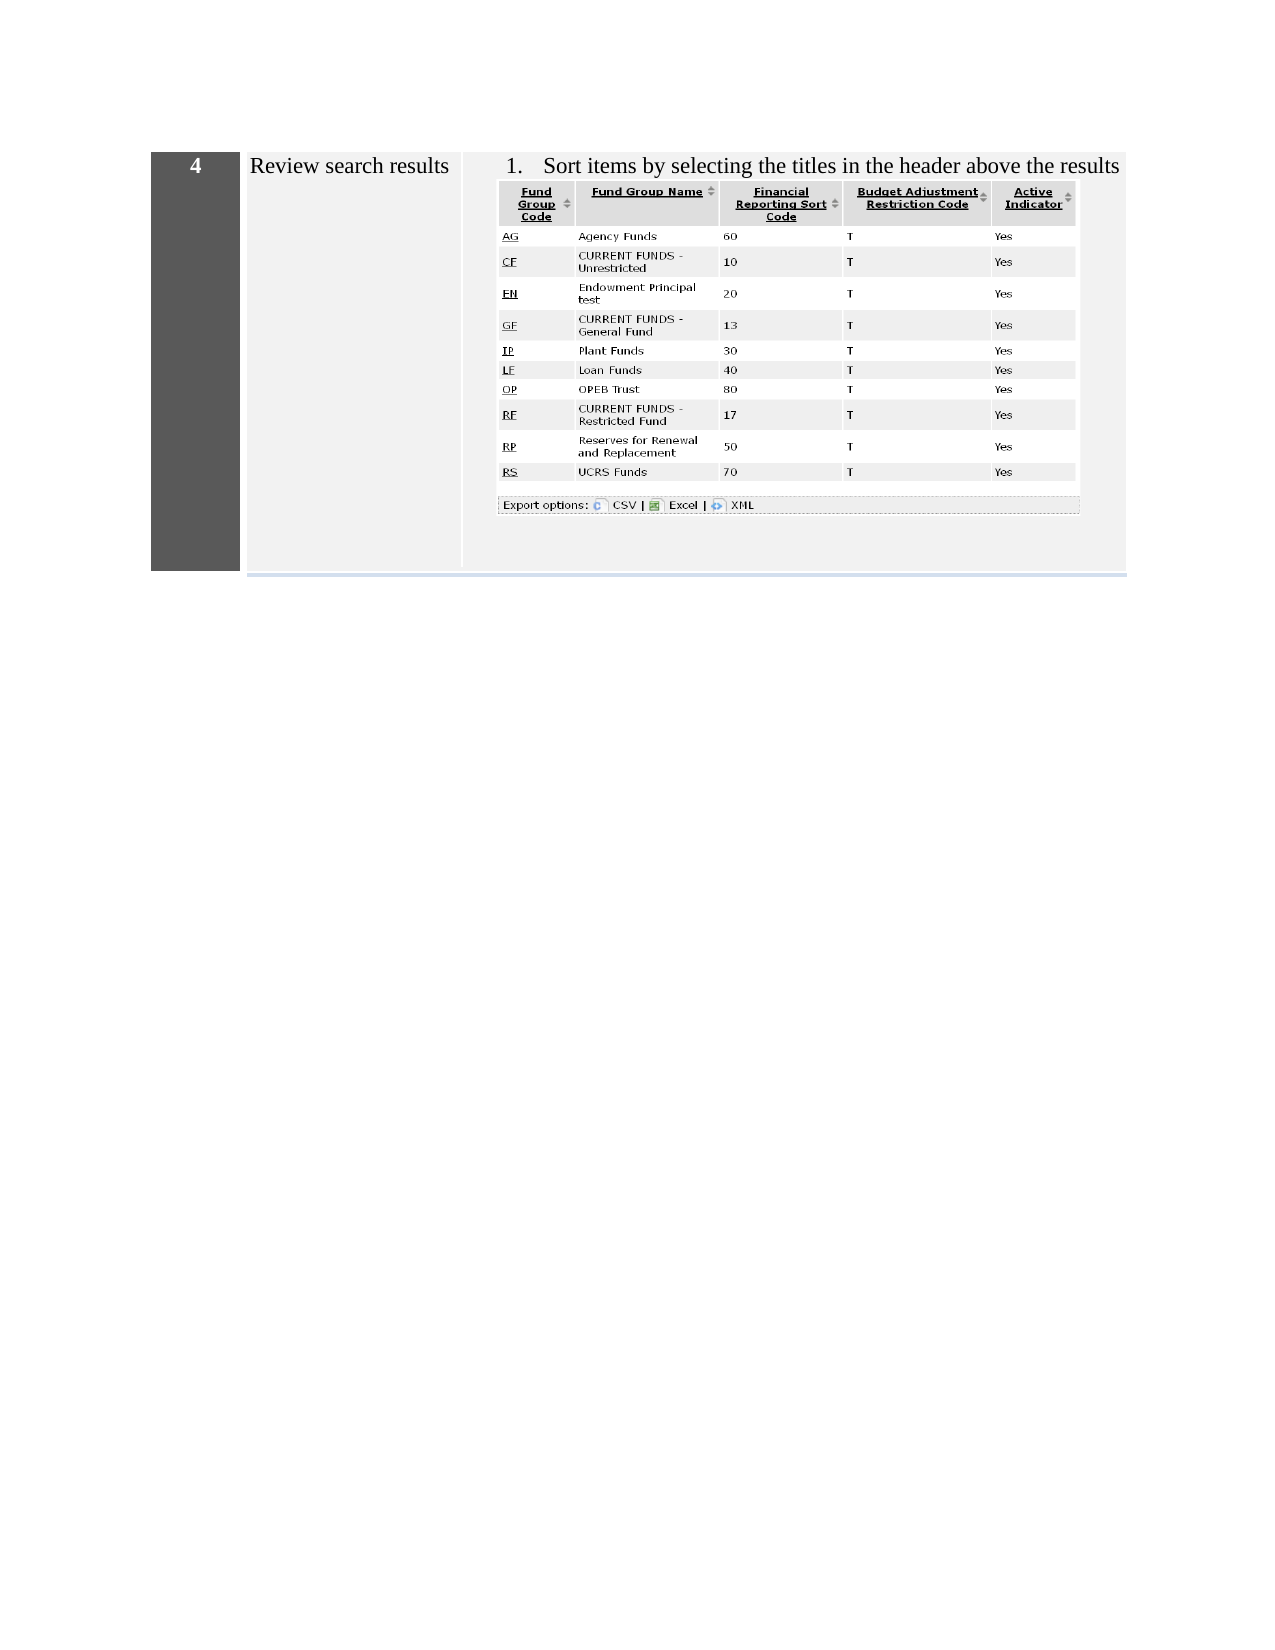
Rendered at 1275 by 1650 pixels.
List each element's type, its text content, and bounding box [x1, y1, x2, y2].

table_cell 4 [151, 152, 240, 571]
picture [496, 179, 1081, 516]
table_cell Sort items by selecting the titles in the header above the results [462, 152, 1126, 571]
table_cell Review search results [247, 152, 462, 571]
